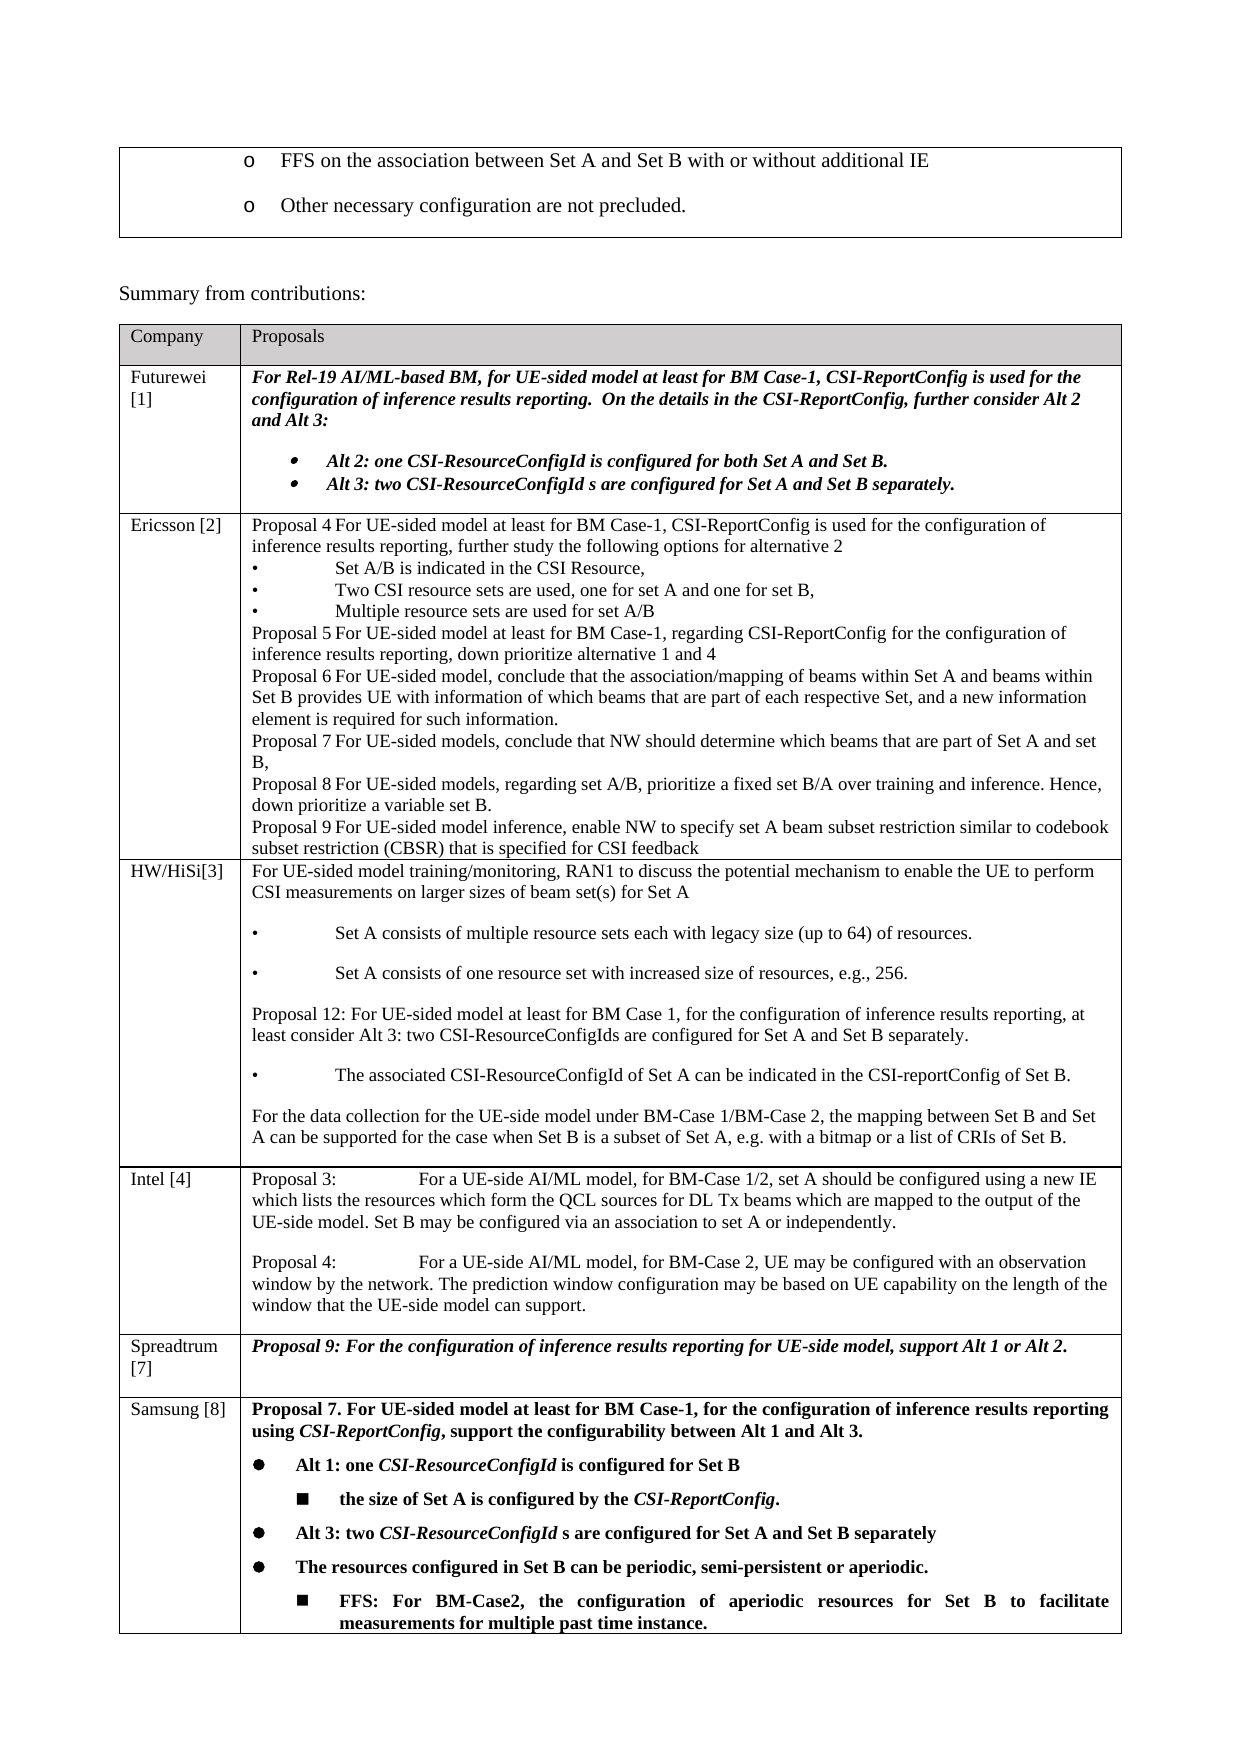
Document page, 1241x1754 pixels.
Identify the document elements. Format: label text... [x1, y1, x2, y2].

table_cell Spreadtrum [7] [120, 1335, 240, 1397]
table_header Proposals [241, 325, 1121, 365]
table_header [120, 148, 1121, 237]
table_cell Intel [4] [120, 1168, 240, 1334]
table_header Company [120, 325, 240, 365]
text Summary from contributions: [118, 281, 1122, 305]
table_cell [241, 1398, 1121, 1633]
table_cell Proposal 9: For the configuration of inference results reporting for UE-side model, support Alt 1 or Alt 2. [241, 1335, 1121, 1397]
table_cell Ericsson [2] [120, 514, 240, 859]
table_cell For UE-sided model training/monitoring, RAN1 to discuss the potential mechanism to enable the UE to perform CSI measurements on larger sizes of beam set(s) for Set A • Set A consists of multiple resource sets each with legacy size (up to 64) of resources. • Set A consists of one resource set with increased size of resources, e.g., 256. Proposal 12: For UE-sided model at least for BM Case 1, for the configuration of inference results reporting, at least consider Alt 3: two CSI-ResourceConfigIds are configured for Set A and Set B separately. • The associated CSI-ResourceConfigId of Set A can be indicated in the CSI-reportConfig of Set B. For the data collection for the UE-side model under BM-Case 1/BM-Case 2, the mapping between Set B and Set A can be supported for the case when Set B is a subset of Set A, e.g. with a bitmap or a list of CRIs of Set B. [241, 860, 1121, 1166]
table_cell For Rel-19 AI/ML-based BM, for UE-sided model at least for BM Case-1, CSI-ReportConfig is used for the configuration of inference results reporting. On the details in the CSI-ReportConfig, further consider Alt 2 and Alt 3: Alt 2: one CSI-ResourceConfigId is configured for both Set A and Set B. Alt 3: two CSI-ResourceConfigId s are configured for Set A and Set B separately. [241, 366, 1121, 513]
table_cell Futurewei [1] [120, 366, 240, 513]
table_cell Proposal 3: For a UE-side AI/ML model, for BM-Case 1/2, set A should be configured using a new IE which lists the resources which form the QCL sources for DL Tx beams which are mapped to the output of the UE-side model. Set B may be configured via an association to set A or independently. Proposal 4: For a UE-side AI/ML model, for BM-Case 2, UE may be configured with an observation window by the network. The prediction window configuration may be based on UE capability on the length of the window that the UE-side model can support. [241, 1168, 1121, 1334]
table_cell Samsung [8] [120, 1398, 240, 1633]
table_cell Proposal 4 For UE-sided model at least for BM Case-1, CSI-ReportConfig is used for the configuration of inference results reporting, further study the following options for alternative 2 • Set A/B is indicated in the CSI Resource, • Two CSI resource sets are used, one for set A and one for set B, • Multiple resource sets are used for set A/B Proposal 5 For UE-sided model at least for BM Case-1, regarding CSI-ReportConfig for the configuration of inference results reporting, down prioritize alternative 1 and 4 Proposal 6 For UE-sided model, conclude that the association/mapping of beams within Set A and beams within Set B provides UE with information of which beams that are part of each respective Set, and a new information element is required for such information. Proposal 7 For UE-sided models, conclude that NW should determine which beams that are part of Set A and set B, Proposal 8 For UE-sided models, regarding set A/B, prioritize a fixed set B/A over training and inference. Hence, down prioritize a variable set B. Proposal 9 For UE-sided model inference, enable NW to specify set A beam subset restriction similar to codebook subset restriction (CBSR) that is specified for CSI feedback [241, 514, 1121, 859]
table_cell HW/HiSi[3] [120, 860, 240, 1166]
